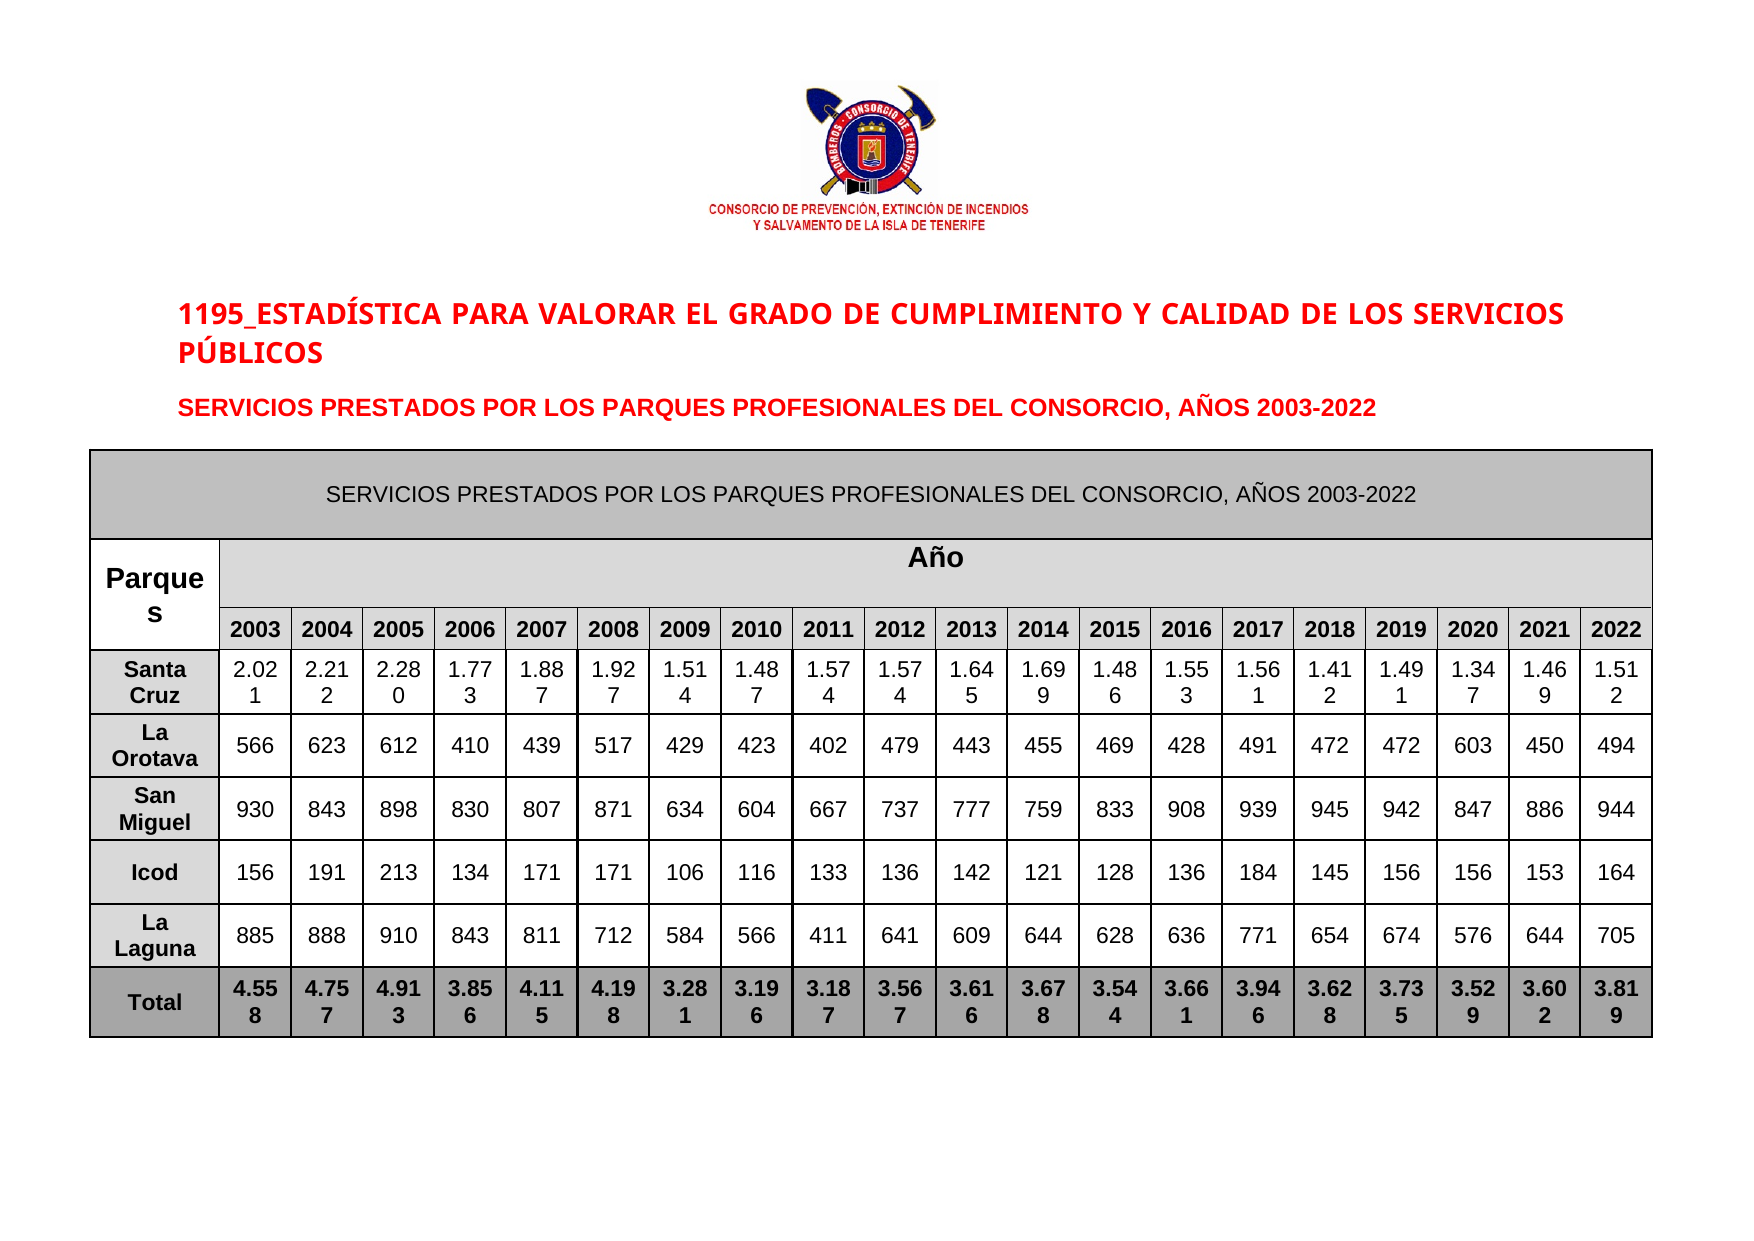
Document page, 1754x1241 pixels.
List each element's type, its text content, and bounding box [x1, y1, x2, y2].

table_cell 2021 [1509, 608, 1580, 649]
table_cell 2015 [1080, 608, 1150, 649]
table_cell 472 [1366, 715, 1436, 776]
table_cell 2011 [793, 608, 864, 649]
table_cell 641 [865, 905, 935, 966]
table_cell 843 [435, 905, 505, 966]
table_cell 2018 [1294, 608, 1365, 649]
table_cell 164 [1581, 841, 1651, 903]
table_cell 942 [1366, 778, 1436, 839]
table_cell 566 [722, 905, 791, 966]
table_cell 3.678 [1008, 968, 1078, 1036]
table_cell 2003 [220, 608, 291, 649]
picture [683, 73, 1060, 244]
table_cell 2.021 [220, 650, 290, 713]
table_cell 644 [1008, 905, 1078, 966]
table_cell 644 [1510, 905, 1579, 966]
table_cell 1.487 [722, 650, 791, 713]
table_cell 3.529 [1438, 968, 1508, 1036]
table_cell 1.574 [794, 650, 863, 713]
table_cell 4.115 [507, 968, 576, 1036]
table_cell 603 [1438, 715, 1508, 776]
table_cell 1.561 [1223, 650, 1293, 713]
table_cell 479 [865, 715, 935, 776]
table_cell 1.645 [937, 650, 1006, 713]
table_cell 908 [1152, 778, 1221, 839]
table_cell 494 [1581, 715, 1651, 776]
table_cell 945 [1295, 778, 1364, 839]
table_cell 1.491 [1366, 650, 1436, 713]
table_cell 2020 [1438, 608, 1508, 649]
table_cell 156 [1438, 841, 1508, 903]
table_cell 2014 [1008, 608, 1079, 649]
table_cell 2005 [363, 608, 434, 649]
table_cell 443 [937, 715, 1006, 776]
table_cell 712 [579, 905, 648, 966]
table_cell 910 [364, 905, 433, 966]
table_cell San Miguel [91, 778, 218, 839]
table_cell 759 [1008, 778, 1078, 839]
table_cell 833 [1080, 778, 1150, 839]
table_cell 628 [1080, 905, 1150, 966]
table_cell 153 [1510, 841, 1579, 903]
table_cell 171 [579, 841, 648, 903]
table_cell 3.856 [435, 968, 505, 1036]
table_cell 576 [1438, 905, 1508, 966]
table_cell 1.699 [1008, 650, 1078, 713]
table_cell 4.913 [364, 968, 433, 1036]
table_cell 2012 [865, 608, 935, 649]
table_cell 472 [1295, 715, 1364, 776]
table_cell 4.558 [220, 968, 290, 1036]
table_cell 944 [1581, 778, 1651, 839]
table_cell 429 [650, 715, 720, 776]
table_cell 134 [435, 841, 505, 903]
table_cell 737 [865, 778, 935, 839]
table_cell 3.196 [722, 968, 791, 1036]
table_cell 654 [1295, 905, 1364, 966]
table_cell 3.735 [1366, 968, 1436, 1036]
table_cell 3.628 [1295, 968, 1364, 1036]
subtitle 1195_ESTADÍSTICA PARA VALORAR EL GRADO DE CUMPLIMIENTO Y CALIDAD DE LOS SERVICIOS PÚBLICOS [177, 293, 1565, 372]
table_cell 136 [1152, 841, 1221, 903]
table_cell 410 [435, 715, 505, 776]
table_cell 777 [937, 778, 1006, 839]
table_cell 847 [1438, 778, 1508, 839]
table_cell 491 [1223, 715, 1293, 776]
table_cell 705 [1581, 905, 1651, 966]
table_cell 402 [794, 715, 863, 776]
table_cell 930 [220, 778, 290, 839]
table_cell 128 [1080, 841, 1150, 903]
table_cell 3.281 [650, 968, 720, 1036]
table_cell 4.198 [579, 968, 648, 1036]
table_cell 2.280 [364, 650, 433, 713]
table_cell 3.661 [1152, 968, 1221, 1036]
table_cell 145 [1295, 841, 1364, 903]
table_cell 1.412 [1295, 650, 1364, 713]
table_cell Año [220, 540, 1652, 607]
table_cell 3.544 [1080, 968, 1150, 1036]
table_cell 455 [1008, 715, 1078, 776]
table_cell 3.946 [1223, 968, 1293, 1036]
table_cell 2007 [506, 608, 577, 649]
table_cell 184 [1223, 841, 1293, 903]
table_cell 2016 [1151, 608, 1222, 649]
table_cell 469 [1080, 715, 1150, 776]
table_cell 3.567 [865, 968, 935, 1036]
table_cell 939 [1223, 778, 1293, 839]
table_cell 1.486 [1080, 650, 1150, 713]
table_cell 2017 [1223, 608, 1293, 649]
table_cell 2019 [1366, 608, 1437, 649]
table_cell 674 [1366, 905, 1436, 966]
table_cell 439 [507, 715, 576, 776]
table_cell 609 [937, 905, 1006, 966]
table_cell 423 [722, 715, 791, 776]
table_cell 1.514 [650, 650, 720, 713]
table_cell 811 [507, 905, 576, 966]
table_cell 136 [865, 841, 935, 903]
table_cell 191 [292, 841, 362, 903]
table_cell 1.574 [865, 650, 935, 713]
table_cell 771 [1223, 905, 1293, 966]
table_cell 830 [435, 778, 505, 839]
table_header SERVICIOS PRESTADOS POR LOS PARQUES PROFESIONALES DEL CONSORCIO, AÑOS 2003-2022 [91, 451, 1651, 538]
table_cell 667 [794, 778, 863, 839]
table_cell 584 [650, 905, 720, 966]
table_cell 428 [1152, 715, 1221, 776]
table_cell 636 [1152, 905, 1221, 966]
table_cell 1.347 [1438, 650, 1508, 713]
table_cell 2009 [650, 608, 720, 649]
table_cell Santa Cruz [91, 651, 218, 713]
table_cell 142 [937, 841, 1006, 903]
table_cell 898 [364, 778, 433, 839]
table_cell 3.187 [794, 968, 863, 1036]
table_cell 2.212 [292, 650, 362, 713]
subtitle SERVICIOS PRESTADOS POR LOS PARQUES PROFESIONALES DEL CONSORCIO, AÑOS 2003-2022 [177, 393, 1565, 422]
table_cell 2006 [435, 608, 505, 649]
table_cell Parques [91, 540, 219, 649]
table_cell Icod [91, 841, 218, 903]
table_cell 171 [507, 841, 576, 903]
table_cell 411 [794, 905, 863, 966]
table_cell 2022 [1581, 607, 1652, 649]
table_cell 1.553 [1152, 650, 1221, 713]
table_cell 886 [1510, 778, 1579, 839]
table_cell 2010 [721, 608, 792, 649]
table_cell 213 [364, 841, 433, 903]
table_cell 1.469 [1510, 650, 1579, 713]
table_cell 156 [1366, 841, 1436, 903]
table_cell 156 [220, 841, 290, 903]
table_cell 106 [650, 841, 720, 903]
table_cell La Orotava [91, 715, 218, 776]
table_cell 3.602 [1510, 968, 1579, 1036]
table_cell 843 [292, 778, 362, 839]
table_cell La Laguna [91, 905, 218, 966]
table_cell 1.927 [579, 650, 648, 713]
table_cell 612 [364, 715, 433, 776]
table_cell 1.512 [1581, 650, 1651, 713]
table_cell 566 [220, 715, 290, 776]
table_cell 623 [292, 715, 362, 776]
table_cell 1.773 [435, 650, 505, 713]
table_cell 634 [650, 778, 720, 839]
table_cell 116 [722, 841, 791, 903]
table_cell 133 [794, 841, 863, 903]
table_cell 3.616 [937, 968, 1006, 1036]
table_cell 1.887 [507, 650, 576, 713]
table_cell Total [91, 968, 218, 1036]
table_cell 450 [1510, 715, 1579, 776]
table_cell 807 [507, 778, 576, 839]
table_cell 4.757 [292, 968, 362, 1036]
table_cell 2013 [936, 608, 1007, 649]
table_cell 2004 [292, 608, 362, 649]
table_cell 517 [579, 715, 648, 776]
table_cell 3.819 [1581, 968, 1651, 1036]
table_cell 885 [220, 905, 290, 966]
table_cell 871 [579, 778, 648, 839]
table_cell 121 [1008, 841, 1078, 903]
table_cell 604 [722, 778, 791, 839]
table_cell 888 [292, 905, 362, 966]
table_cell 2008 [578, 608, 649, 649]
